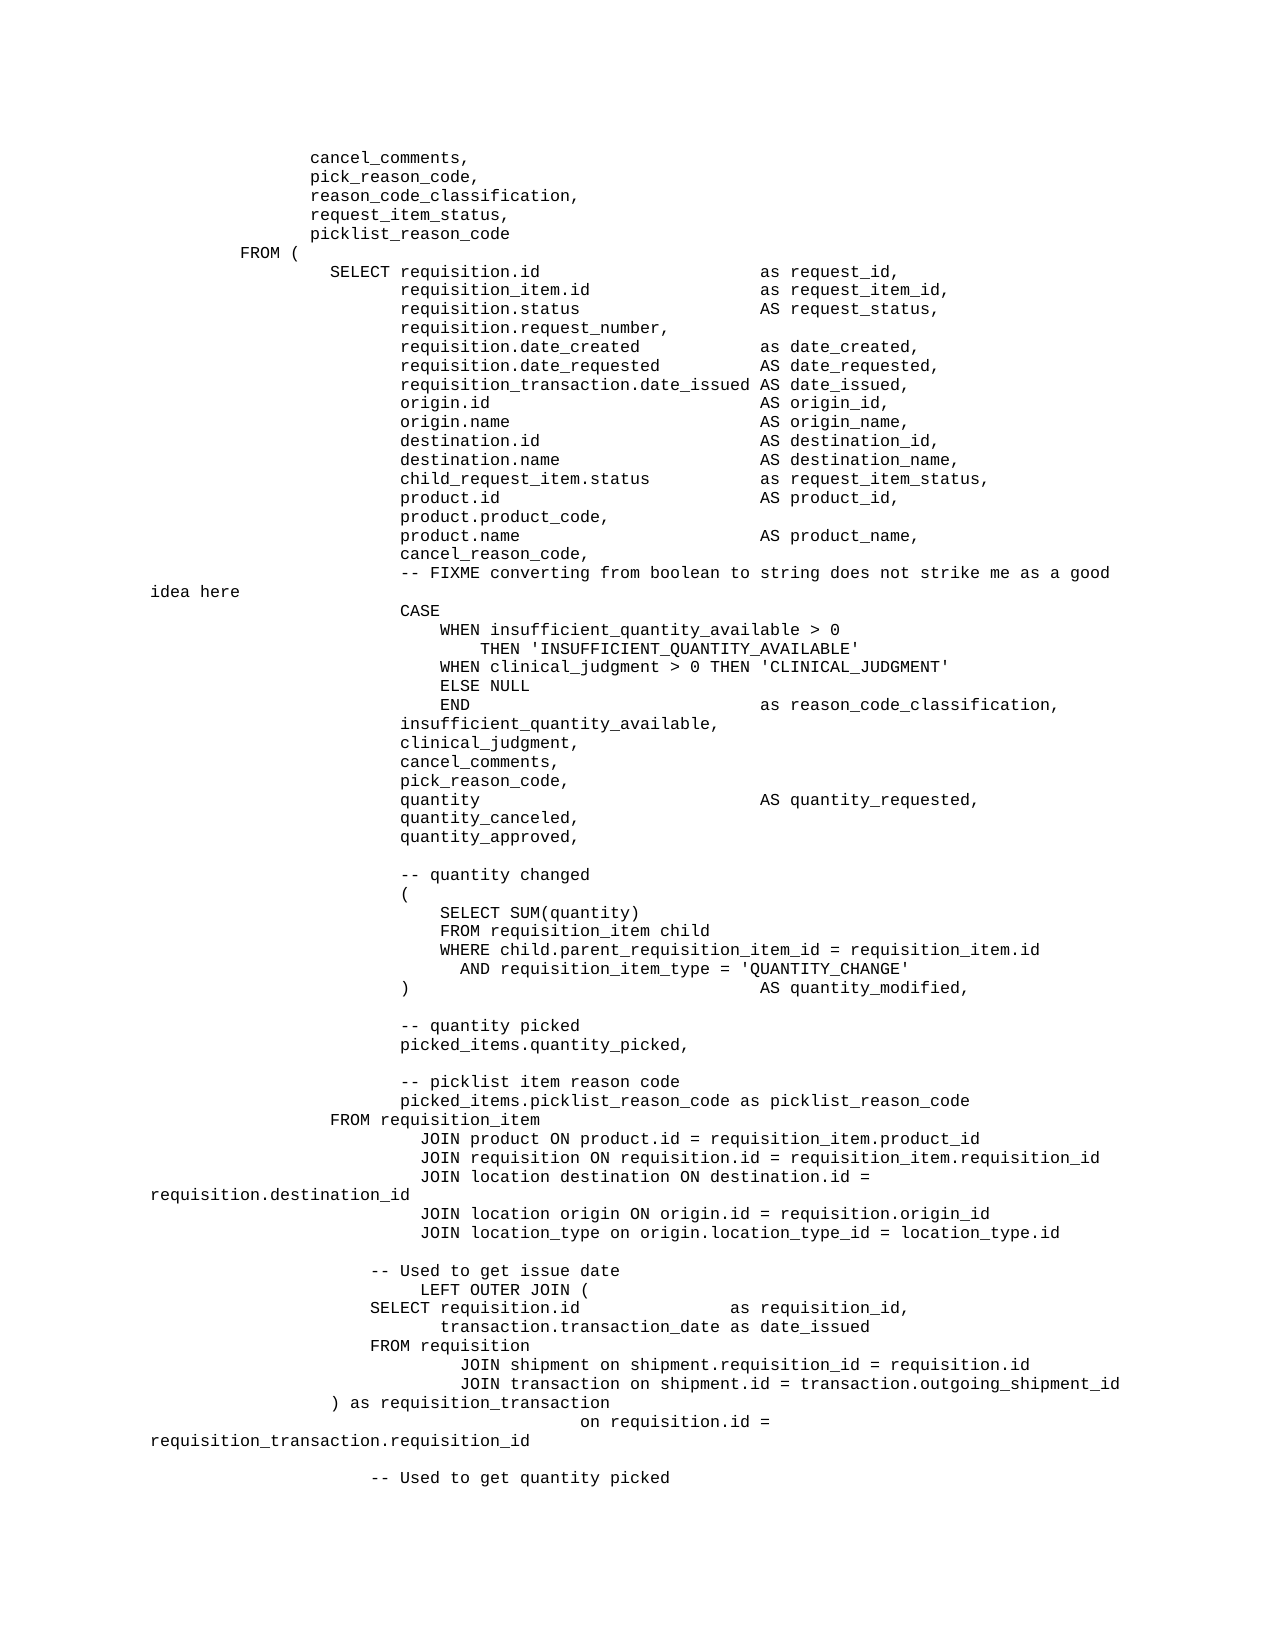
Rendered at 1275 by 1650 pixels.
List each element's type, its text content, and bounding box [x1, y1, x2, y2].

text on requisition.id = requisition_transaction.requisition_id [150, 1413, 1125, 1451]
text WHEN insufficient_quantity_available > 0 [150, 621, 1125, 640]
text FROM requisition_item child [150, 923, 1125, 942]
text ( [150, 885, 1125, 904]
text THEN 'INSUFFICIENT_QUANTITY_AVAILABLE' [150, 640, 1125, 659]
text AND requisition_item_type = 'QUANTITY_CHANGE' [150, 961, 1125, 979]
text requisition.date_created as date_created, [150, 338, 1125, 357]
text WHERE child.parent_requisition_item_id = requisition_item.id [150, 942, 1125, 961]
text SELECT requisition.id as requisition_id, [150, 1300, 1125, 1319]
text child_request_item.status as request_item_status, [150, 471, 1125, 489]
text quantity AS quantity_requested, [150, 791, 1125, 810]
text reason_code_classification, [150, 188, 1125, 207]
text product.id AS product_id, [150, 489, 1125, 508]
text destination.name AS destination_name, [150, 452, 1125, 471]
text JOIN location_type on origin.location_type_id = location_type.id [150, 1225, 1125, 1243]
text -- quantity changed [150, 866, 1125, 885]
text requisition_item.id as request_item_id, [150, 282, 1125, 301]
text product.product_code, [150, 508, 1125, 527]
text pick_reason_code, [150, 169, 1125, 188]
text cancel_comments, [150, 150, 1125, 169]
text SELECT requisition.id as request_id, [150, 263, 1125, 282]
text -- quantity picked [150, 1017, 1125, 1036]
text LEFT OUTER JOIN ( [150, 1281, 1125, 1300]
text destination.id AS destination_id, [150, 433, 1125, 452]
text ) AS quantity_modified, [150, 979, 1125, 998]
text -- picklist item reason code [150, 1074, 1125, 1093]
text FROM ( [150, 244, 1125, 263]
text cancel_comments, [150, 753, 1125, 772]
text requisition.date_requested AS date_requested, [150, 357, 1125, 376]
text FROM requisition [150, 1338, 1125, 1357]
text picklist_reason_code [150, 225, 1125, 244]
text quantity_canceled, [150, 810, 1125, 829]
text JOIN transaction on shipment.id = transaction.outgoing_shipment_id [150, 1376, 1125, 1394]
text JOIN product ON product.id = requisition_item.product_id [150, 1130, 1125, 1149]
text JOIN location origin ON origin.id = requisition.origin_id [150, 1206, 1125, 1225]
text pick_reason_code, [150, 772, 1125, 791]
text -- Used to get issue date [150, 1262, 1125, 1281]
text JOIN shipment on shipment.requisition_id = requisition.id [150, 1357, 1125, 1376]
text transaction.transaction_date as date_issued [150, 1319, 1125, 1338]
text clinical_judgment, [150, 734, 1125, 753]
text requisition.status AS request_status, [150, 301, 1125, 320]
text requisition_transaction.date_issued AS date_issued, [150, 376, 1125, 395]
text JOIN location destination ON destination.id = requisition.destination_id [150, 1168, 1125, 1206]
text picked_items.quantity_picked, [150, 1036, 1125, 1055]
text request_item_status, [150, 207, 1125, 225]
text insufficient_quantity_available, [150, 716, 1125, 734]
text ) as requisition_transaction [150, 1394, 1125, 1413]
text END as reason_code_classification, [150, 697, 1125, 716]
text origin.id AS origin_id, [150, 395, 1125, 414]
text cancel_reason_code, [150, 546, 1125, 565]
text -- Used to get quantity picked [150, 1470, 1125, 1489]
text quantity_approved, [150, 829, 1125, 848]
text requisition.request_number, [150, 320, 1125, 338]
text SELECT SUM(quantity) [150, 904, 1125, 923]
text CASE [150, 602, 1125, 621]
text -- FIXME converting from boolean to string does not strike me as a good idea here [150, 565, 1125, 602]
text JOIN requisition ON requisition.id = requisition_item.requisition_id [150, 1149, 1125, 1168]
text product.name AS product_name, [150, 527, 1125, 546]
text origin.name AS origin_name, [150, 414, 1125, 433]
text FROM requisition_item [150, 1112, 1125, 1130]
text WHEN clinical_judgment > 0 THEN 'CLINICAL_JUDGMENT' [150, 659, 1125, 678]
text ELSE NULL [150, 678, 1125, 697]
text picked_items.picklist_reason_code as picklist_reason_code [150, 1093, 1125, 1112]
